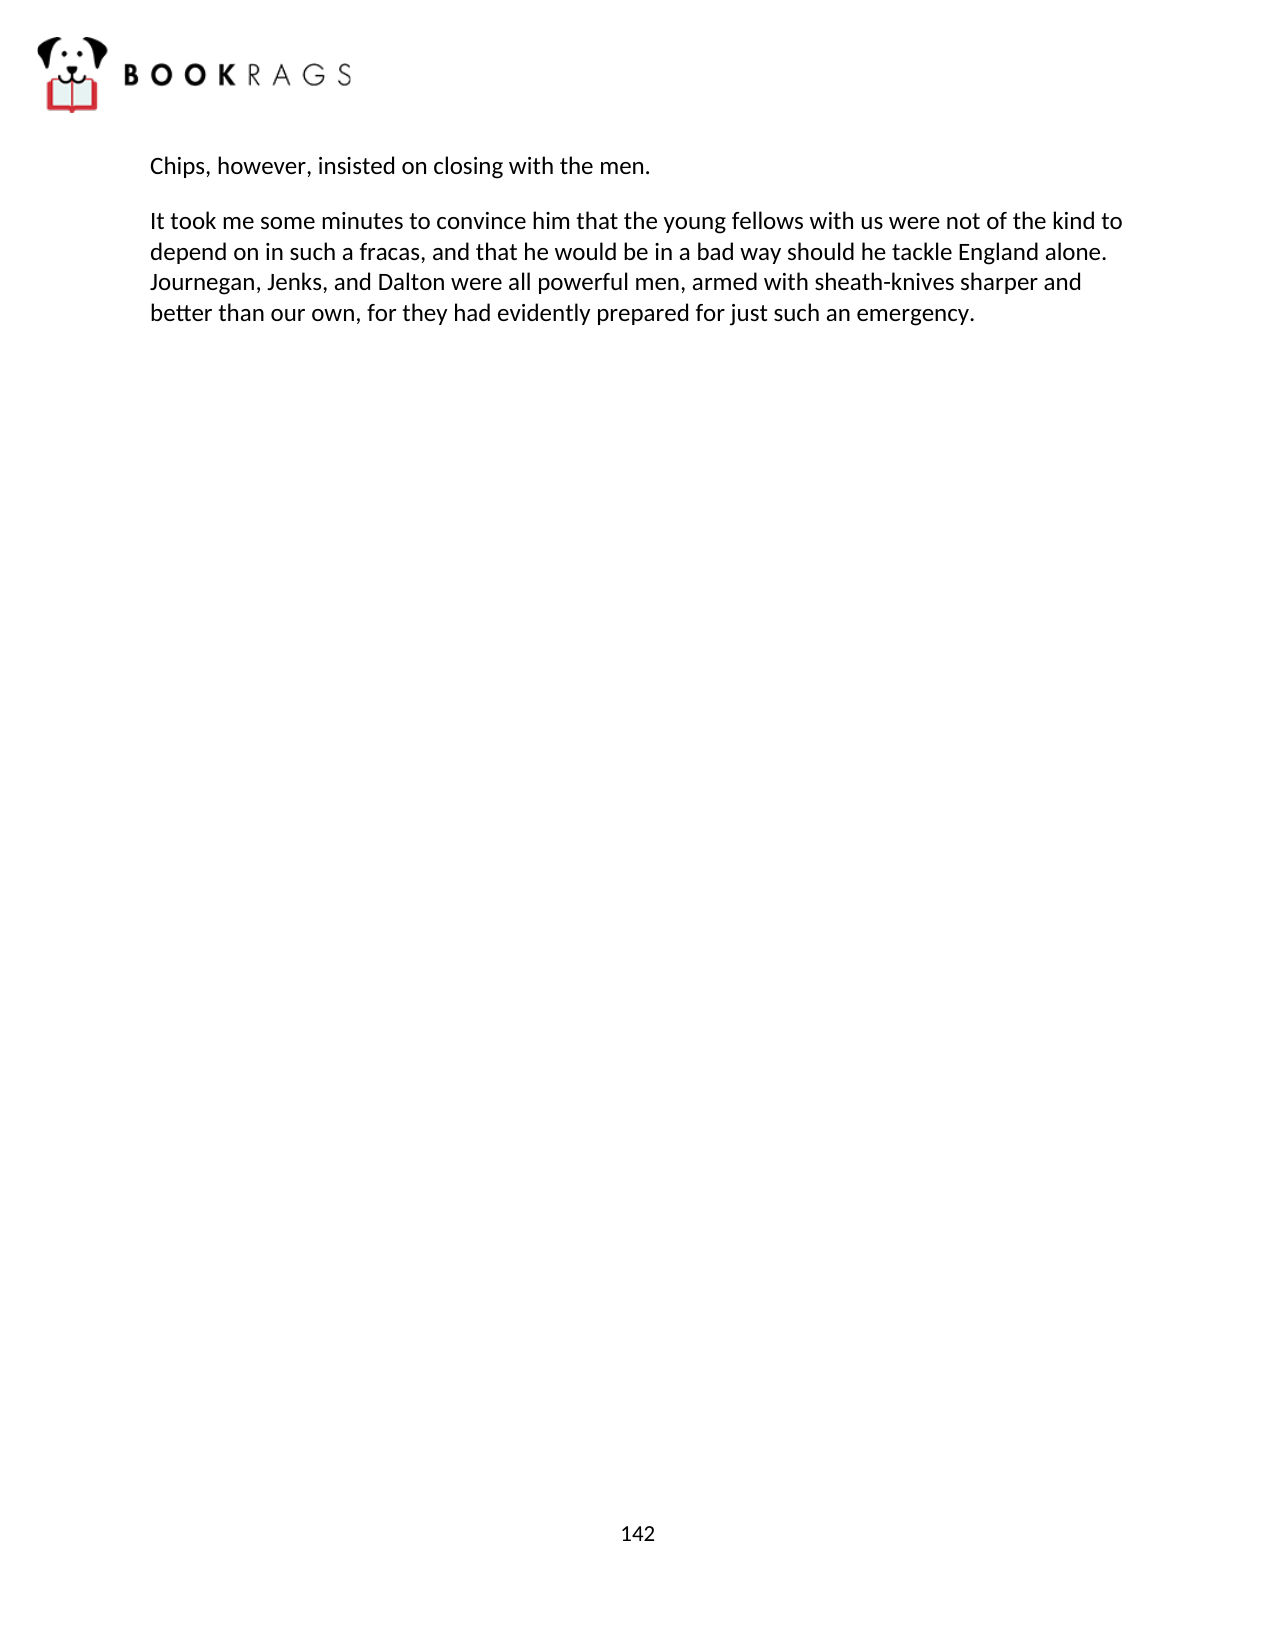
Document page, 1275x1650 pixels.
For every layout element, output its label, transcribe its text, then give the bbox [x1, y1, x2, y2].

text It took me some minutes to convince him that the young fellows with us were not of the kind to depend on in such a fracas, and that he would be in a bad way should he tackle England alone. Journegan, Jenks, and Dalton were all powerful men, armed with sheath-knives sharper and better than our own, for they had evidently prepared for just such an emergency. [150, 206, 1125, 328]
picture [37, 37, 351, 113]
text Chips, however, insisted on closing with the men. [150, 150, 1125, 181]
